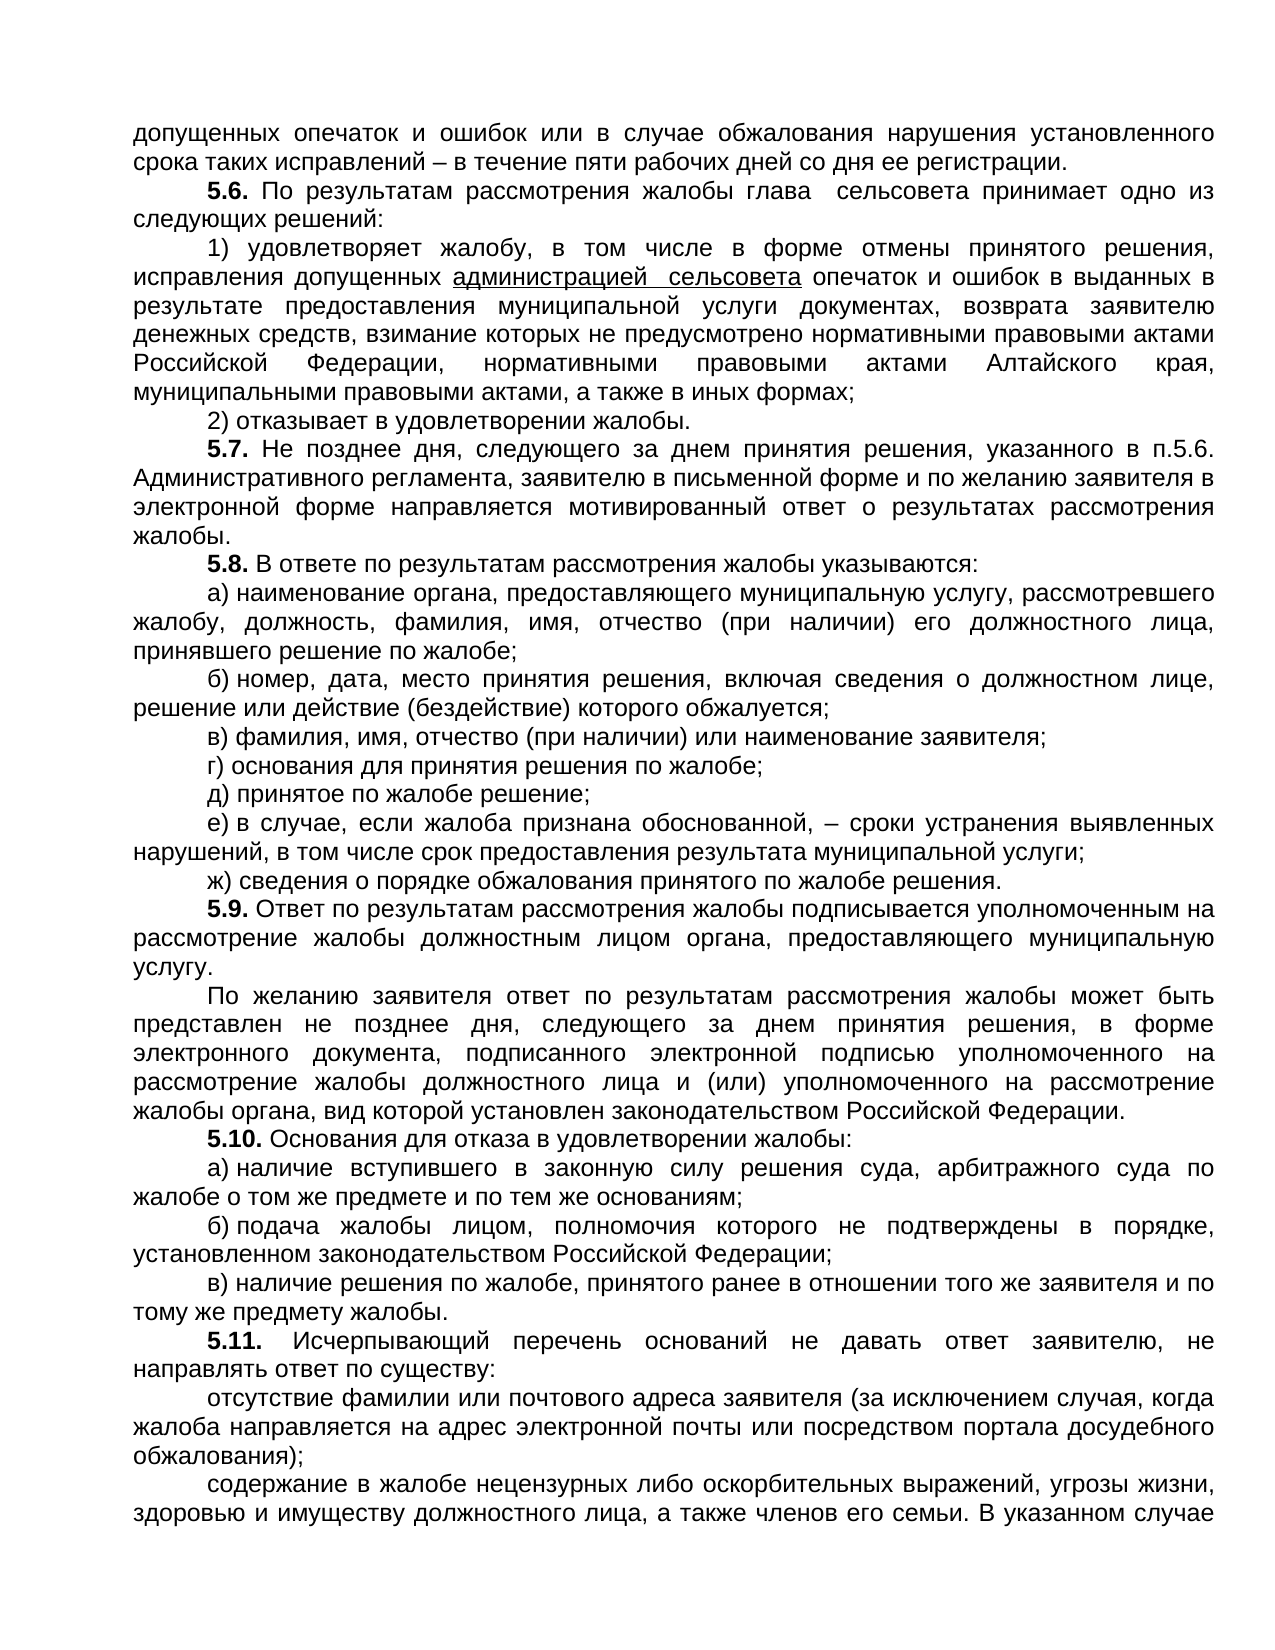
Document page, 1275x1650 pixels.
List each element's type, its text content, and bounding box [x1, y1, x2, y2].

text 5.8. В ответе по результатам рассмотрения жалобы указываются: [133, 549, 1216, 578]
text ж) сведения о порядке обжалования принятого по жалобе решения. [133, 866, 1216, 894]
text а) наименование органа, предоставляющего муниципальную услугу, рассмотревшего жалобу, должность, фамилия, имя, отчество (при наличии) его должностного лица, принявшего решение по жалобе; [133, 578, 1216, 664]
text г) основания для принятия решения по жалобе; [133, 751, 1216, 779]
text 5.6. По результатам рассмотрения жалобы глава сельсовета принимает одно из следующих решений: [133, 176, 1216, 233]
text 5.9. Ответ по результатам рассмотрения жалобы подписывается уполномоченным на рассмотрение жалобы должностным лицом органа, предоставляющего муниципальную услугу. [133, 894, 1216, 981]
text отсутствие фамилии или почтового адреса заявителя (за исключением случая, когда жалоба направляется на адрес электронной почты или посредством портала досудебного обжалования); [133, 1383, 1216, 1469]
text По желанию заявителя ответ по результатам рассмотрения жалобы может быть представлен не позднее дня, следующего за днем принятия решения, в форме электронного документа, подписанного электронной подписью уполномоченного на рассмотрение жалобы должностного лица и (или) уполномоченного на рассмотрение жалобы органа, вид которой установлен законодательством Российской Федерации. [133, 981, 1216, 1124]
text б) подача жалобы лицом, полномочия которого не подтверждены в порядке, установленном законодательством Российской Федерации; [133, 1211, 1216, 1268]
text в) фамилия, имя, отчество (при наличии) или наименование заявителя; [133, 722, 1216, 751]
text е) в случае, если жалоба признана обоснованной, – сроки устранения выявленных нарушений, в том числе срок предоставления результата муниципальной услуги; [133, 808, 1216, 866]
text в) наличие решения по жалобе, принятого ранее в отношении того же заявителя и по тому же предмету жалобы. [133, 1268, 1216, 1326]
text 5.7. Не позднее дня, следующего за днем принятия решения, указанного в п.5.6. Административного регламента, заявителю в письменной форме и по желанию заявителя в электронной форме направляется мотивированный ответ о результатах рассмотрения жалобы. [133, 434, 1216, 549]
text 1) удовлетворяет жалобу, в том числе в форме отмены принятого решения, исправления допущенных администрацией сельсовета опечаток и ошибок в выданных в результате предоставления муниципальной услуги документах, возврата заявителю денежных средств, взимание которых не предусмотрено нормативными правовыми актами Российской Федерации, нормативными правовыми актами Алтайского края, муниципальными правовыми актами, а также в иных формах; [133, 233, 1216, 406]
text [133, 1469, 1216, 1527]
text 2) отказывает в удовлетворении жалобы. [133, 406, 1216, 434]
text б) номер, дата, место принятия решения, включая сведения о должностном лице, решение или действие (бездействие) которого обжалуется; [133, 664, 1216, 722]
text 5.11. Исчерпывающий перечень оснований не давать ответ заявителю, не направлять ответ по существу: [133, 1326, 1216, 1383]
text 5.10. Основания для отказа в удовлетворении жалобы: [133, 1124, 1216, 1153]
text д) принятое по жалобе решение; [133, 779, 1216, 808]
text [133, 118, 1216, 176]
text а) наличие вступившего в законную силу решения суда, арбитражного суда по жалобе о том же предмете и по тем же основаниям; [133, 1153, 1216, 1211]
